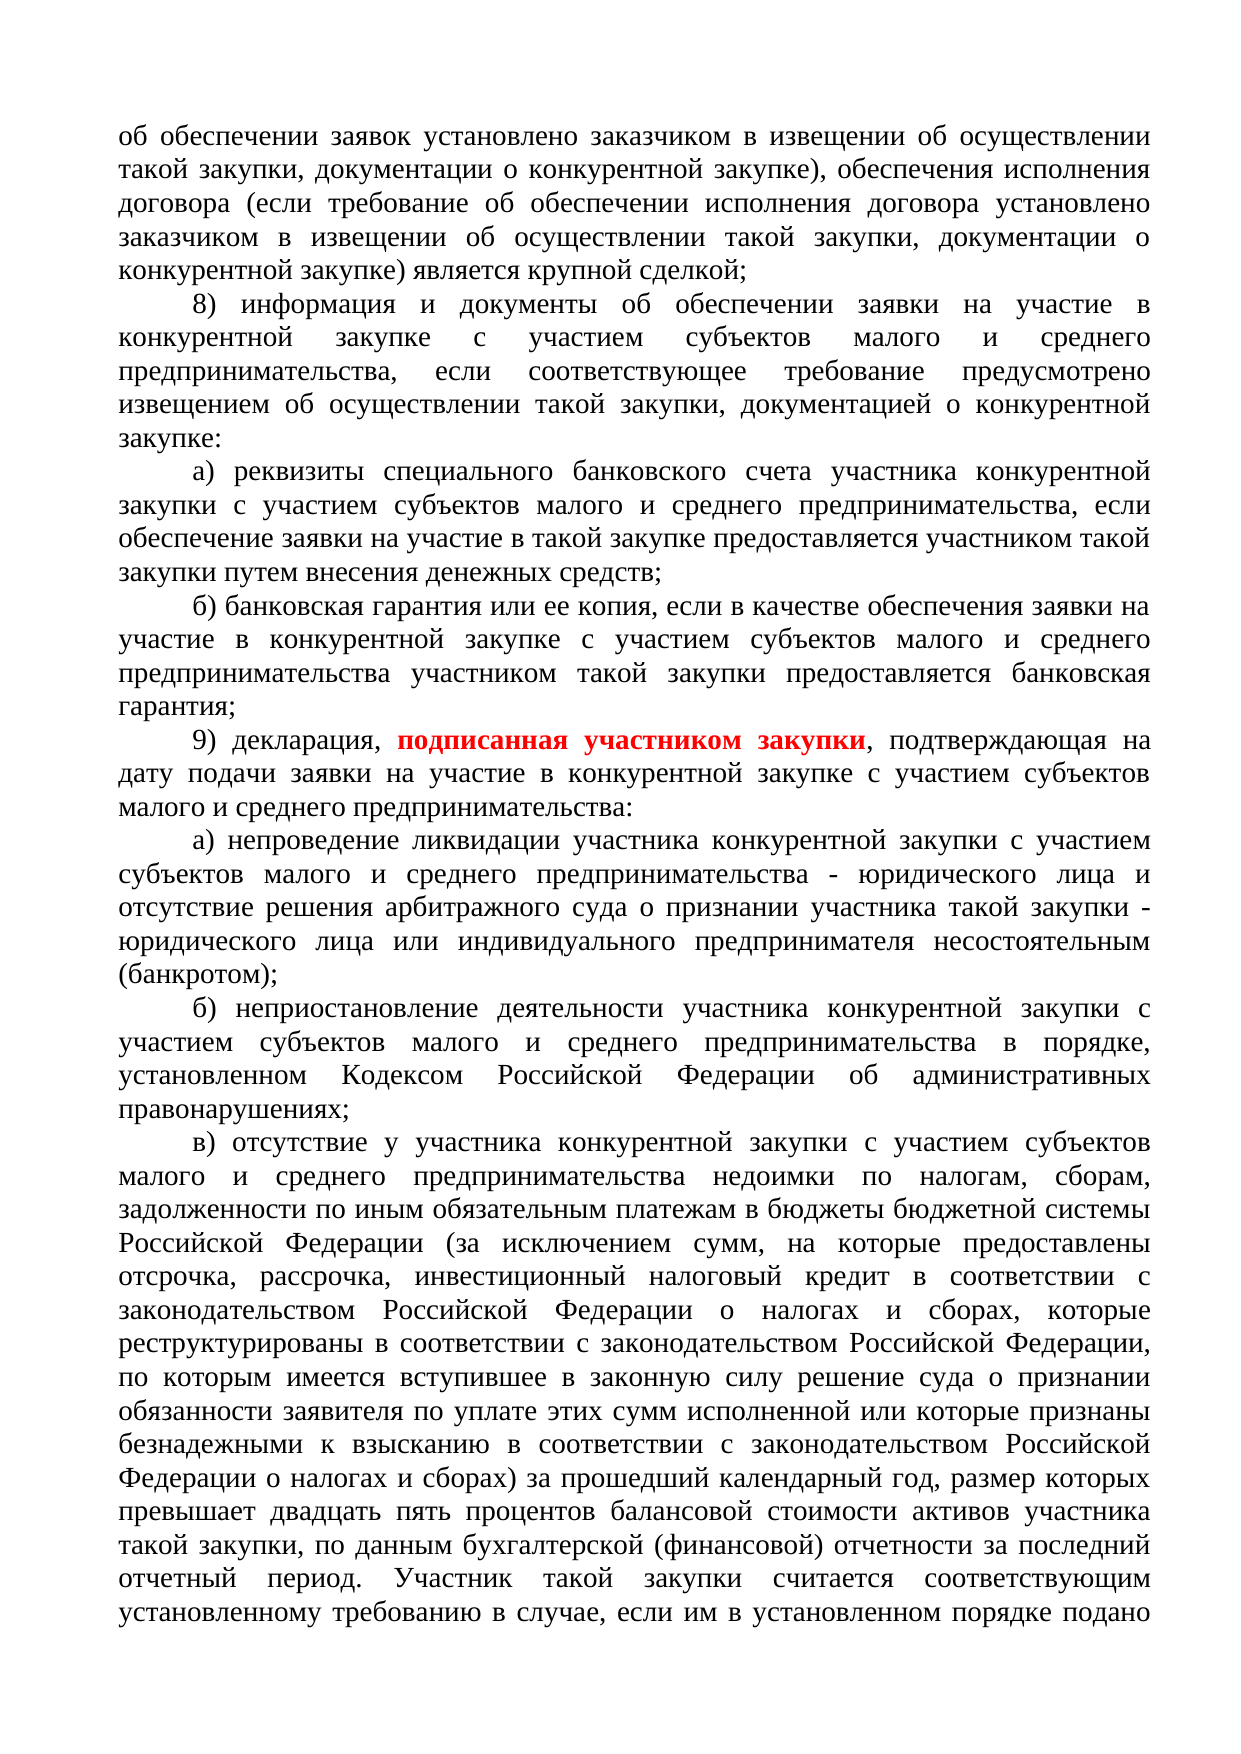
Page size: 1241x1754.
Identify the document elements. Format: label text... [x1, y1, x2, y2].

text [118, 1124, 1152, 1627]
text б) банковская гарантия или ее копия, если в качестве обеспечения заявки на участие в конкурентной закупке с участием субъектов малого и среднего предпринимательства участником такой закупки предоставляется банковская гарантия; [118, 588, 1152, 722]
text 8) информация и документы об обеспечении заявки на участие в конкурентной закупке с участием субъектов малого и среднего предпринимательства, если соответствующее требование предусмотрено извещением об осуществлении такой закупки, документацией о конкурентной закупке: [118, 286, 1152, 453]
text а) непроведение ликвидации участника конкурентной закупки с участием субъектов малого и среднего предпринимательства - юридического лица и отсутствие решения арбитражного суда о признании участника такой закупки - юридического лица или индивидуального предпринимателя несостоятельным (банкротом); [118, 822, 1152, 990]
text 9) декларация, подписанная участником закупки, подтверждающая на дату подачи заявки на участие в конкурентной закупке с участием субъектов малого и среднего предпринимательства: [118, 722, 1152, 822]
text а) реквизиты специального банковского счета участника конкурентной закупки с участием субъектов малого и среднего предпринимательства, если обеспечение заявки на участие в такой закупке предоставляется участником такой закупки путем внесения денежных средств; [118, 453, 1152, 588]
text б) неприостановление деятельности участника конкурентной закупки с участием субъектов малого и среднего предпринимательства в порядке, установленном Кодексом Российской Федерации об административных правонарушениях; [118, 990, 1152, 1124]
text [118, 118, 1152, 286]
